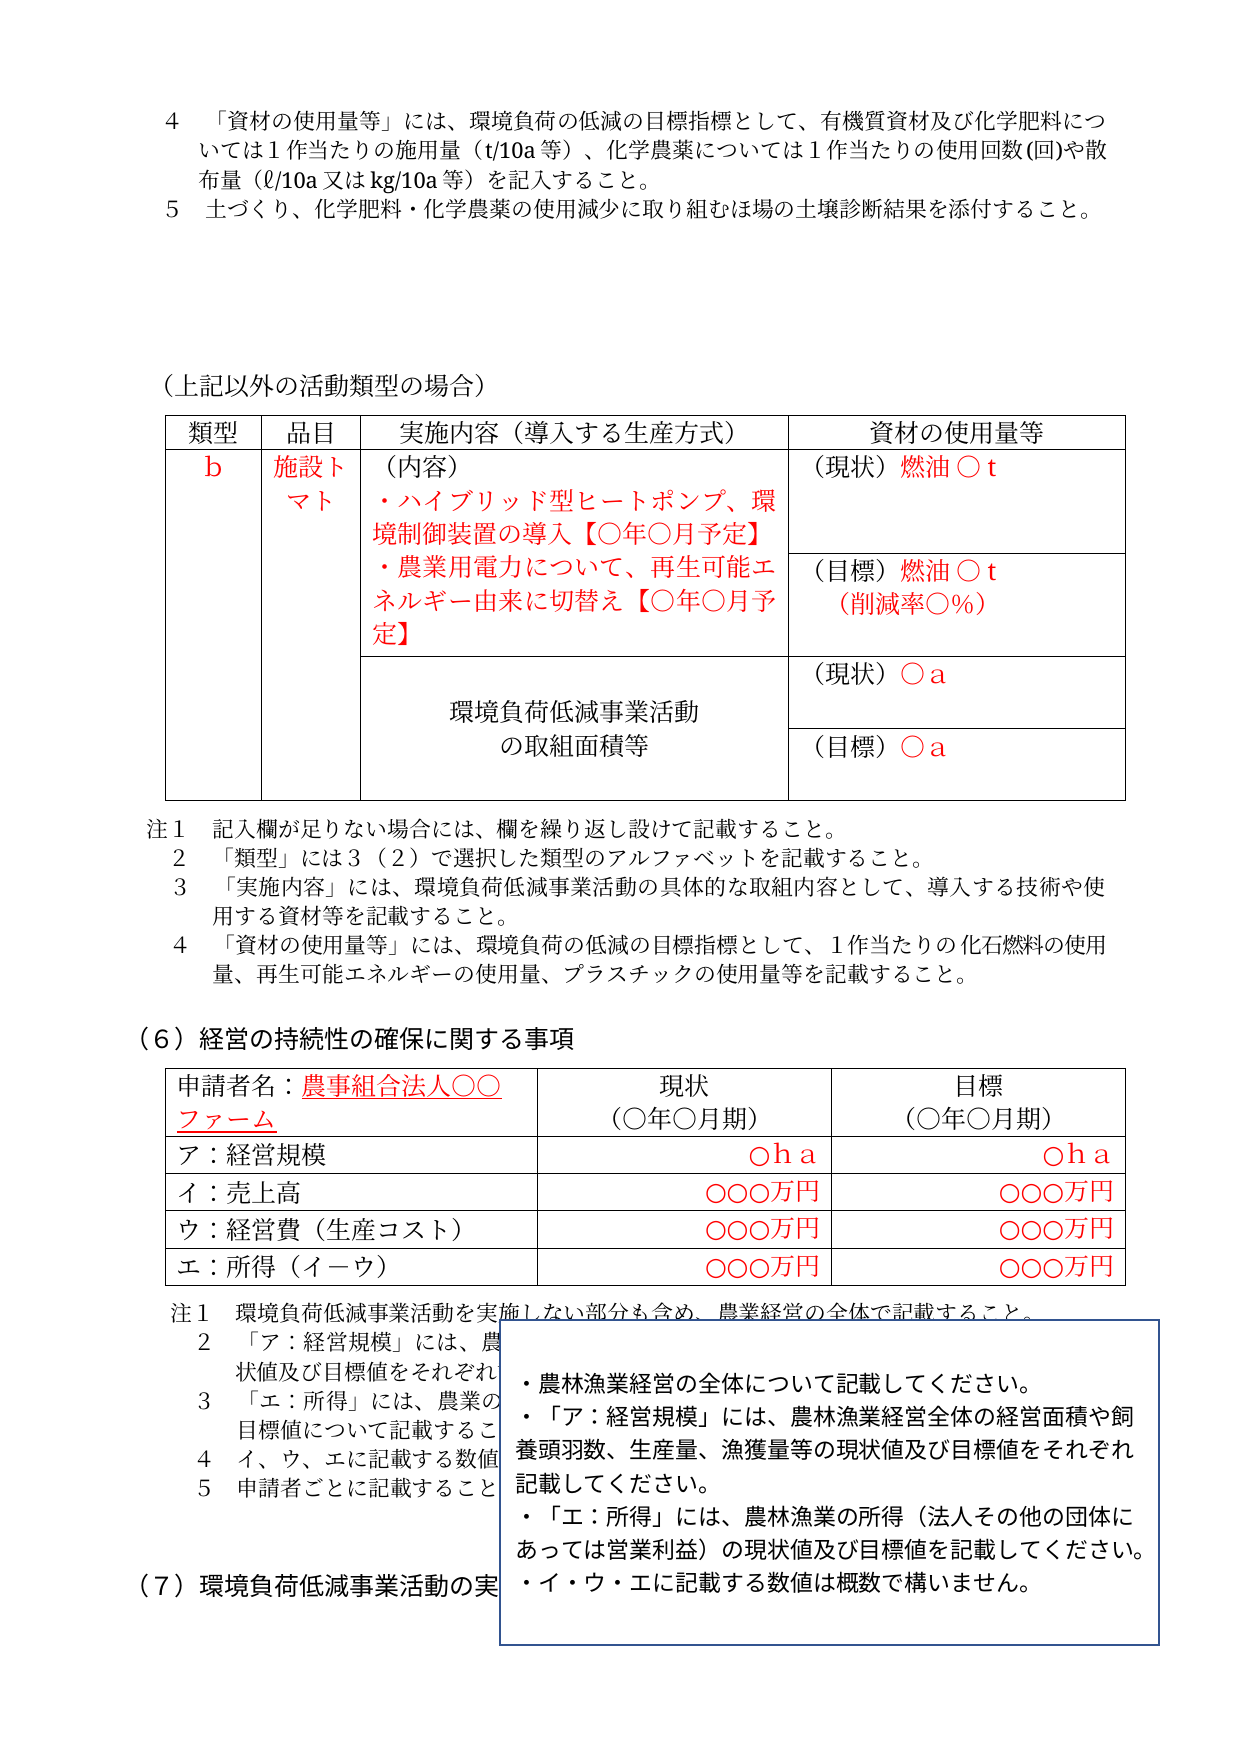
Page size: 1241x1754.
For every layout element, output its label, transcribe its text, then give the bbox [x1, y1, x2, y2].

table_cell ○○○万円 [538, 1174, 831, 1210]
text 注１ 記入欄が足りない場合には、欄を繰り返し設けて記載すること。 [147, 814, 1103, 843]
text ３ 「実施内容」には、環境負荷低減事業活動の具体的な取組内容として、導入する技術や使用する資材等を記載すること。 [169, 872, 1107, 930]
table_header 現状 （○年○月期） [538, 1069, 831, 1136]
text ５ 申請者ごとに記載することとし、必要に応じて欄を繰り返し設けて記載すること。 [193, 1473, 499, 1502]
table_header 実施内容（導入する生産方式） [361, 416, 788, 449]
table_cell （目標）燃油 ○ t （削減率○％） [789, 554, 1125, 656]
table_cell ○○○万円 [832, 1249, 1125, 1285]
table_header 類型 [166, 416, 261, 449]
table_cell ｂ [166, 450, 261, 800]
table_cell （現状）○ａ [789, 657, 1125, 728]
table_cell （現状）燃油 ○ t [789, 450, 1125, 553]
table_cell 環境負荷低減事業活動 の取組面積等 [361, 657, 788, 800]
table_cell ○○○万円 [538, 1249, 831, 1285]
table_cell ア：経営規模 [166, 1137, 537, 1173]
text ４ 「資材の使用量等」には、環境負荷の低減の目標指標として、有機質資材及び化学肥料については１作当たりの施用量（t/10a等）、化学農薬については１作当たりの使用回数(回)や散布量（ℓ/10a又はkg/10a等）を記入すること。 [161, 106, 1107, 194]
table_cell ○ｈａ [832, 1137, 1125, 1173]
text （６）経営の持続性の確保に関する事項 [124, 1022, 1107, 1055]
table_cell ○○○万円 [832, 1174, 1125, 1210]
text ２ 「類型」には３（２）で選択した類型のアルファベットを記載すること。 [147, 843, 1103, 872]
text ４ 「資材の使用量等」には、環境負荷の低減の目標指標として、１作当たりの化石燃料の使用量、再生可能エネルギーの使用量、プラスチックの使用量等を記載すること。 [169, 930, 1107, 989]
text ５ 土づくり、化学肥料・化学農薬の使用減少に取り組むほ場の土壌診断結果を添付すること。 [161, 194, 1107, 223]
table_header 申請者名：農事組合法人○○ファーム [166, 1069, 537, 1136]
table_header 資材の使用量等 [789, 416, 1125, 449]
text ３ 「エ：所得」には、農業の所得（法人その他の団体にあっては営業利益）の現状値及び目標値について記載すること。 [193, 1386, 499, 1444]
table_cell 施設トマト [262, 450, 360, 800]
table_cell ○○○万円 [538, 1211, 831, 1247]
text ４ イ、ウ、エに記載する数値は概数でも差し支えない。 [193, 1444, 499, 1473]
table_header 目標 （○年○月期） [832, 1069, 1125, 1136]
table_cell ウ：経営費（生産コスト） [166, 1211, 537, 1247]
table_cell ○○○万円 [832, 1211, 1125, 1247]
table_cell （目標）○ａ [789, 729, 1125, 800]
table_cell （内容） ・ハイブリッド型ヒートポンプ、環境制御装置の導入【○年○月予定】 ・農業用電力について、再生可能エネルギー由来に切替え【○年○月予定】 [361, 450, 788, 656]
table_header 品目 [262, 416, 360, 449]
text （７）環境負荷低減事業活動の実施体制 [124, 1569, 499, 1602]
text （上記以外の活動類型の場合） [124, 369, 1107, 402]
text ２ 「ア：経営規模」には、農業経営全体の経営面積や飼養頭羽数、生産量、労働力等の現状値及び目標値をそれぞれ記載すること。 [193, 1327, 499, 1386]
table_cell イ：売上高 [166, 1174, 537, 1210]
text 注１ 環境負荷低減事業活動を実施しない部分も含め、農業経営の全体で記載すること。 [170, 1298, 1103, 1327]
table_cell ○ｈａ [538, 1137, 831, 1173]
table_cell エ：所得（イ－ウ） [166, 1249, 537, 1285]
